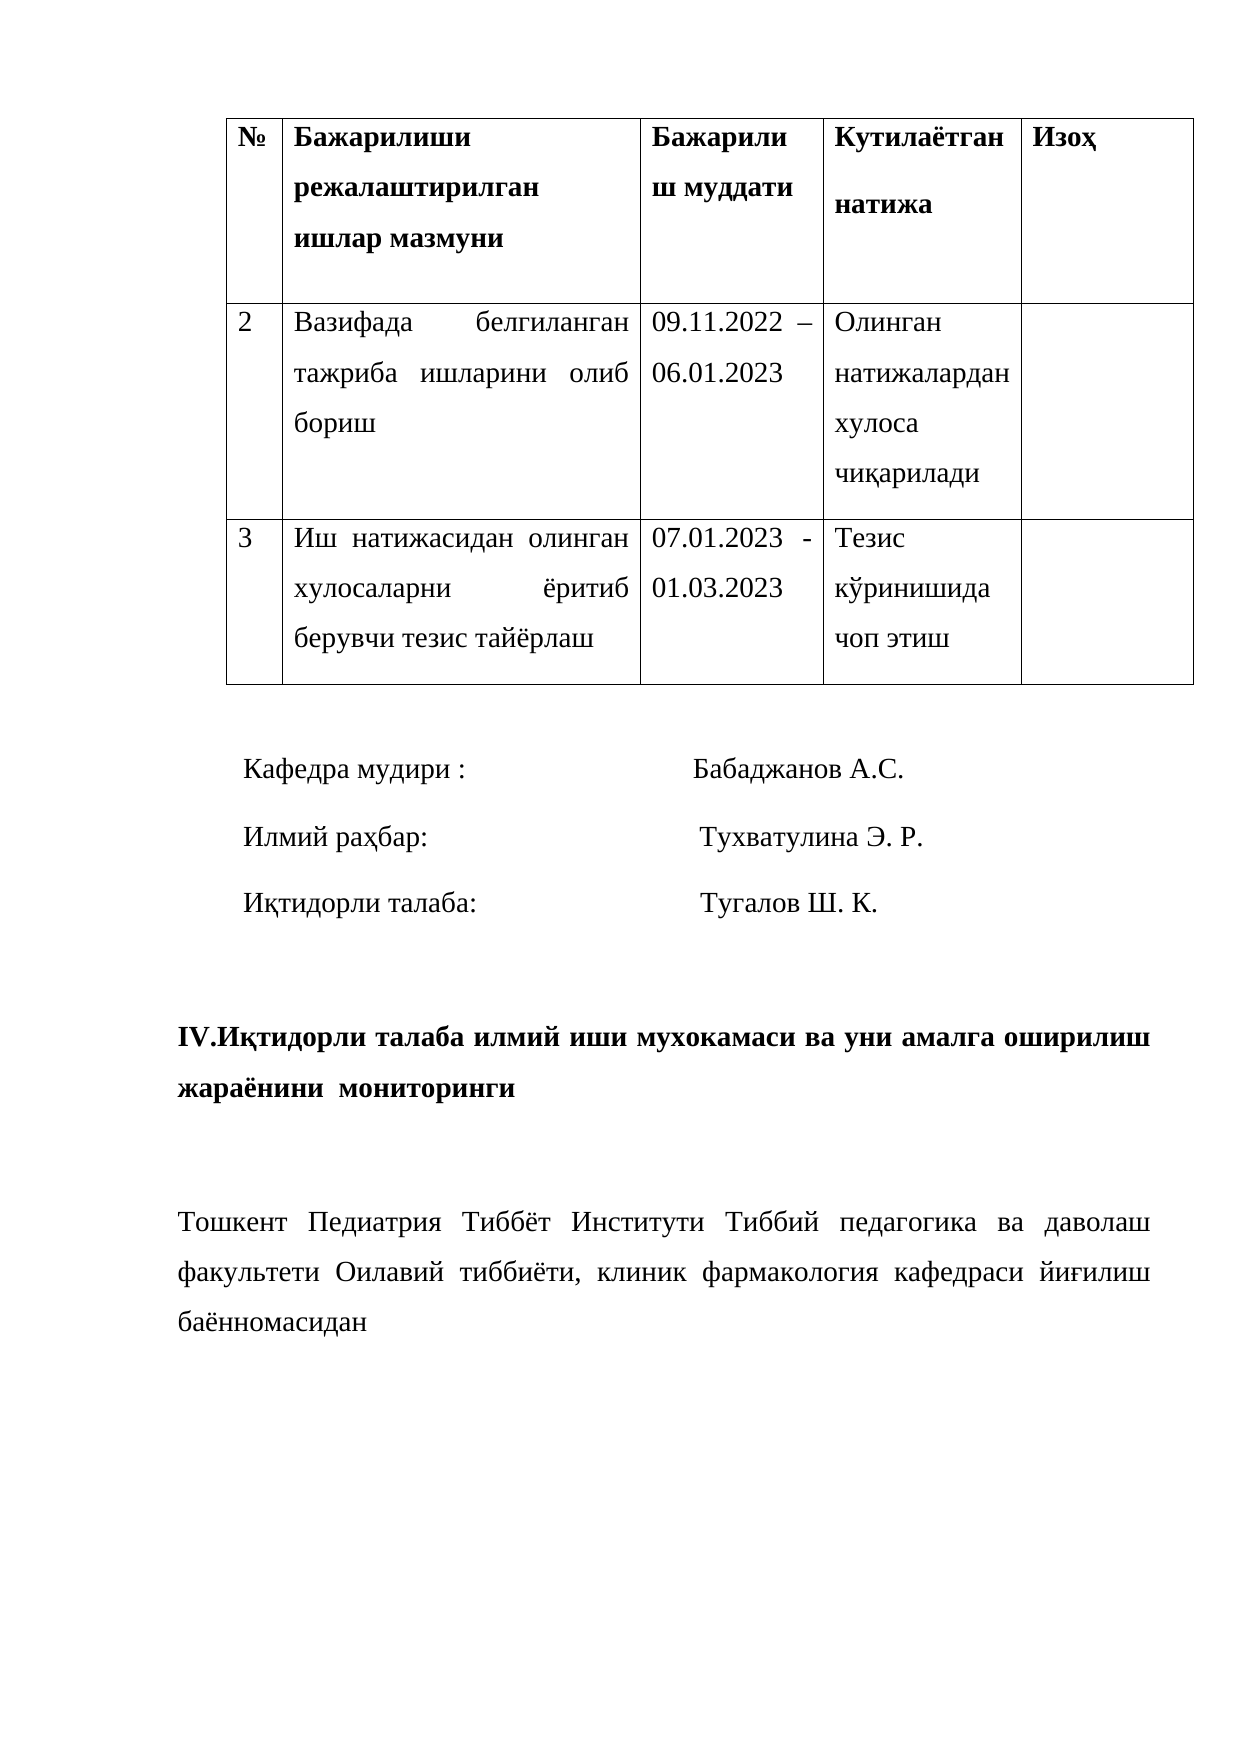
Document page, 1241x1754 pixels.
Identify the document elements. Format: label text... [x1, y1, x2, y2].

table_cell Олинган натижалардан хулоса чиқарилади [824, 304, 1021, 519]
table_cell Вазифада белгиланган тажриба ишларини олиб бориш [283, 304, 640, 519]
table_cell [1022, 304, 1193, 519]
table_header № [227, 119, 282, 303]
text Кафедра мудири : Бабаджанов А.С. [177, 752, 1152, 785]
table_header Бажарилиш муддати [641, 119, 823, 303]
text Иқтидорли талаба: Тугалов Ш. К. [177, 886, 1152, 919]
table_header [283, 119, 640, 303]
table_cell Тезис кўринишида чоп этиш [824, 520, 1021, 684]
table_header Изоҳ [1022, 119, 1193, 303]
table_cell 07.01.2023 -01.03.2023 [641, 520, 823, 684]
table_cell [1022, 520, 1193, 684]
text Илмий раҳбар: Тухватулина Э. Р. [177, 819, 1152, 852]
table_header Кутилаётган натижа [824, 119, 1021, 303]
table_cell Иш натижасидан олинган хулосаларни ёритиб берувчи тезис тайёрлаш [283, 520, 640, 684]
text IV.Иқтидорли талаба илмий иши мухокамаси ва уни амалга оширилиш жараёнини мониторинги [177, 1019, 1152, 1103]
text Тошкент Педиатрия Тиббёт Институти Тиббий педагогика ва даволаш факультети Оилавий тиббиёти, клиник фармакология кафедраси йиғилиш баённомасидан [177, 1204, 1152, 1338]
table_cell 3 [227, 520, 282, 684]
table_cell 2 [227, 304, 282, 519]
table_cell 09.11.2022 – 06.01.2023 [641, 304, 823, 519]
